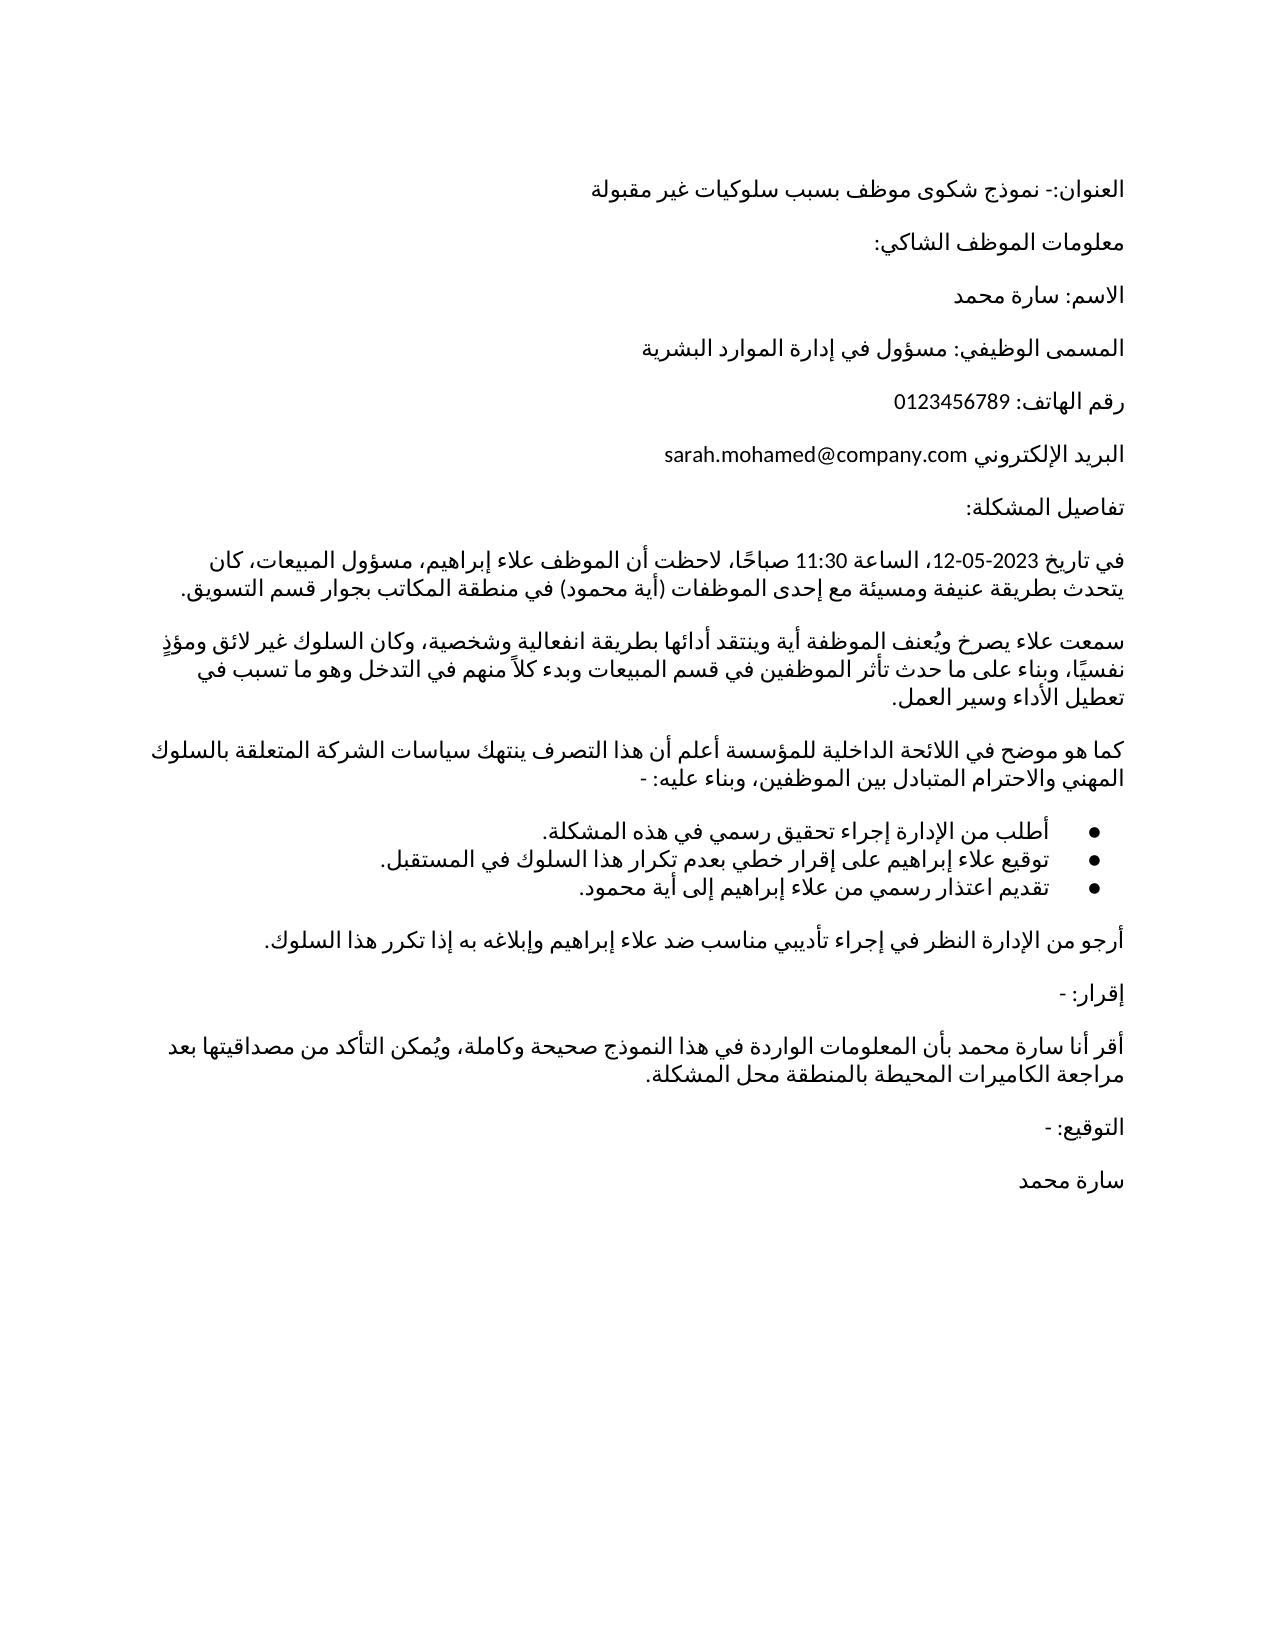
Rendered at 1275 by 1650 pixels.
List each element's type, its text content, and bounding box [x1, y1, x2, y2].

text تفاصيل المشكلة: [150, 493, 1125, 521]
text رقم الهاتف: 0123456789 [150, 387, 1125, 415]
list تقديم اعتذار رسمي من علاء إبراهيم إلى أية محمود. [150, 873, 1087, 901]
list أطلب من الإدارة إجراء تحقيق رسمي في هذه المشكلة. [150, 817, 1087, 845]
text سمعت علاء يصرخ ويُعنف الموظفة أية وينتقد أدائها بطريقة انفعالية وشخصية، وكان السلوك غير لائق ومؤذٍ نفسيًا، وبناء على ما حدث تأثر الموظفين في قسم المبيعات وبدء كلاً منهم في التدخل وهو ما تسبب في تعطيل الأداء وسير العمل. [150, 627, 1125, 711]
text كما هو موضح في اللائحة الداخلية للمؤسسة أعلم أن هذا التصرف ينتهك سياسات الشركة المتعلقة بالسلوك المهني والاحترام المتبادل بين الموظفين، وبناء عليه: - [150, 736, 1125, 792]
text معلومات الموظف الشاكي: [150, 228, 1125, 256]
text التوقيع: - [150, 1113, 1125, 1141]
text الاسم: سارة محمد [150, 281, 1125, 309]
text البريد الإلكتروني sarah.mohamed@company.com [150, 440, 1125, 468]
text إقرار: - [150, 979, 1125, 1007]
list توقيع علاء إبراهيم على إقرار خطي بعدم تكرار هذا السلوك في المستقبل. [150, 845, 1087, 873]
text أرجو من الإدارة النظر في إجراء تأديبي مناسب ضد علاء إبراهيم وإبلاغه به إذا تكرر هذا السلوك. [150, 926, 1125, 954]
text سارة محمد [150, 1166, 1125, 1194]
text المسمى الوظيفي: مسؤول في إدارة الموارد البشرية [150, 334, 1125, 362]
text أقر أنا سارة محمد بأن المعلومات الواردة في هذا النموذج صحيحة وكاملة، ويُمكن التأكد من مصداقيتها بعد مراجعة الكاميرات المحيطة بالمنطقة محل المشكلة. [150, 1032, 1125, 1088]
text في تاريخ 2023-05-12، الساعة 11:30 صباحًا، لاحظت أن الموظف علاء إبراهيم، مسؤول المبيعات، كان يتحدث بطريقة عنيفة ومسيئة مع إحدى الموظفات (أية محمود) في منطقة المكاتب بجوار قسم التسويق. [150, 546, 1125, 602]
text العنوان:- نموذج شكوى موظف بسبب سلوكيات غير مقبولة [150, 175, 1125, 203]
